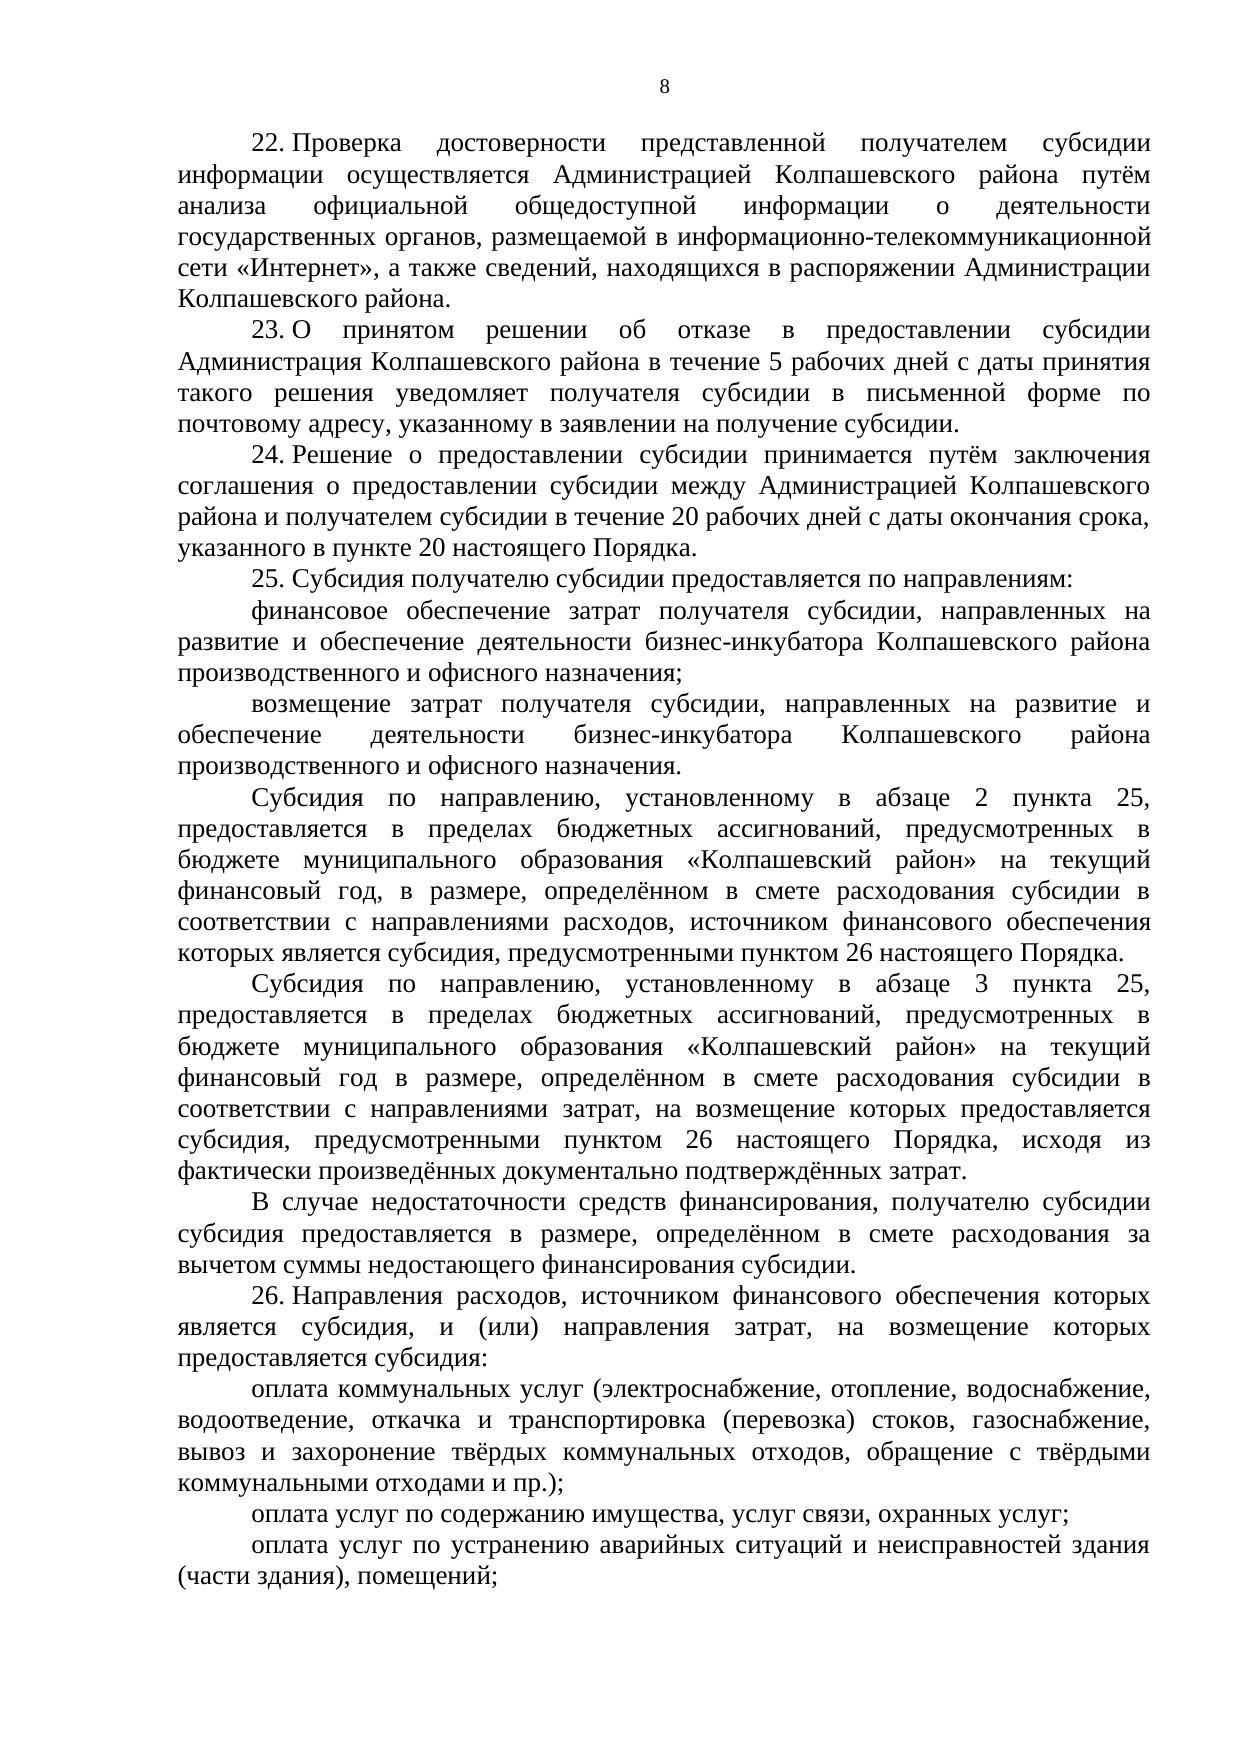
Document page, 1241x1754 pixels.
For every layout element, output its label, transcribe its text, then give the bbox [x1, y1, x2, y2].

text 25. Субсидия получателю субсидии предоставляется по направлениям: [177, 563, 1152, 594]
text оплата коммунальных услуг (электроснабжение, отопление, водоснабжение, водоотведение, откачка и транспортировка (перевозка) стоков, газоснабжение, вывоз и захоронение твёрдых коммунальных отходов, обращение с твёрдыми коммунальными отходами и пр.); [177, 1372, 1152, 1497]
text 24. Решение о предоставлении субсидии принимается путём заключения соглашения о предоставлении субсидии между Администрацией Колпашевского района и получателем субсидии в течение 20 рабочих дней с даты окончания срока, указанного в пункте 20 настоящего Порядка. [177, 438, 1152, 563]
text возмещение затрат получателя субсидии, направленных на развитие и обеспечение деятельности бизнес-инкубатора Колпашевского района производственного и офисного назначения. [177, 687, 1152, 781]
text В случае недостаточности средств финансирования, получателю субсидии субсидия предоставляется в размере, определённом в смете расходования за вычетом суммы недостающего финансирования субсидии. [177, 1186, 1152, 1279]
text оплата услуг по содержанию имущества, услуг связи, охранных услуг; [177, 1497, 1152, 1528]
text 23. О принятом решении об отказе в предоставлении субсидии Администрация Колпашевского района в течение 5 рабочих дней с даты принятия такого решения уведомляет получателя субсидии в письменной форме по почтовому адресу, указанному в заявлении на получение субсидии. [177, 313, 1152, 438]
text Субсидия по направлению, установленному в абзаце 2 пункта 25, предоставляется в пределах бюджетных ассигнований, предусмотренных в бюджете муниципального образования «Колпашевский район» на текущий финансовый год, в размере, определённом в смете расходования субсидии в соответствии с направлениями расходов, источником финансового обеспечения которых является субсидия, предусмотренными пунктом 26 настоящего Порядка. [177, 781, 1152, 967]
text 26. Направления расходов, источником финансового обеспечения которых является субсидия, и (или) направления затрат, на возмещение которых предоставляется субсидия: [177, 1279, 1152, 1372]
text оплата услуг по устранению аварийных ситуаций и неисправностей здания (части здания), помещений; [177, 1528, 1152, 1590]
text Субсидия по направлению, установленному в абзаце 3 пункта 25, предоставляется в пределах бюджетных ассигнований, предусмотренных в бюджете муниципального образования «Колпашевский район» на текущий финансовый год в размере, определённом в смете расходования субсидии в соответствии с направлениями затрат, на возмещение которых предоставляется субсидия, предусмотренными пунктом 26 настоящего Порядка, исходя из фактически произведённых документально подтверждённых затрат. [177, 967, 1152, 1186]
text финансовое обеспечение затрат получателя субсидии, направленных на развитие и обеспечение деятельности бизнес-инкубатора Колпашевского района производственного и офисного назначения; [177, 594, 1152, 687]
text 22. Проверка достоверности представленной получателем субсидии информации осуществляется Администрацией Колпашевского района путём анализа официальной общедоступной информации о деятельности государственных органов, размещаемой в информационно-телекоммуникационной сети «Интернет», а также сведений, находящихся в распоряжении Администрации Колпашевского района. [177, 127, 1152, 313]
